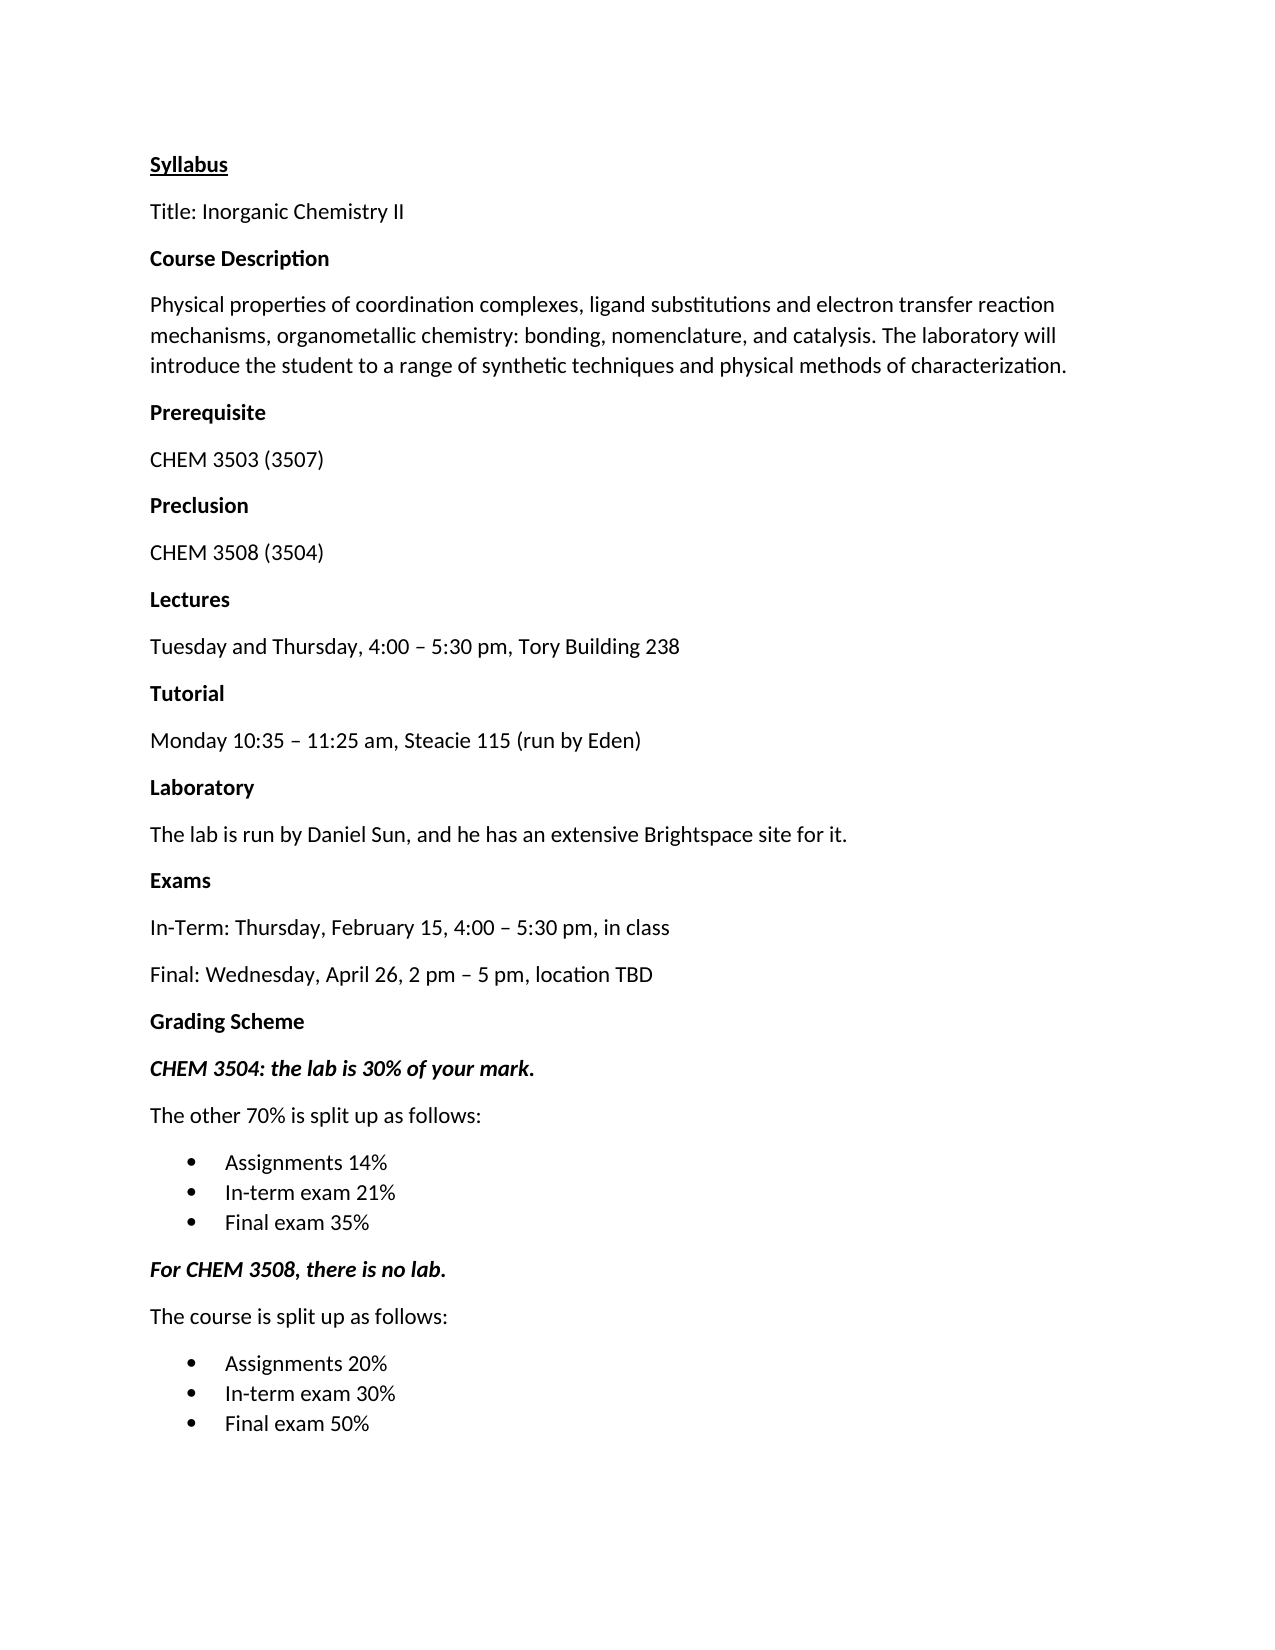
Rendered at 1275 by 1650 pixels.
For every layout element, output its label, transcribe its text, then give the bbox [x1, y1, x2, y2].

text Lectures [150, 585, 1125, 613]
text Exams [150, 867, 1125, 895]
text Physical properties of coordination complexes, ligand substitutions and electron transfer reaction mechanisms, organometallic chemistry: bonding, nomenclature, and catalysis. The laboratory will introduce the student to a range of synthetic techniques and physical methods of characterization. [150, 291, 1125, 379]
text CHEM 3504: the lab is 30% of your mark. [150, 1054, 1125, 1082]
list Assignments 20% [187, 1349, 1125, 1377]
text CHEM 3508 (3504) [150, 538, 1125, 567]
text Prerequisite [150, 398, 1125, 426]
text Preclusion [150, 492, 1125, 520]
text Tutorial [150, 679, 1125, 707]
text Final: Wednesday, April 26, 2 pm – 5 pm, location TBD [150, 960, 1125, 988]
text For CHEM 3508, there is no lab. [150, 1255, 1125, 1283]
text Tuesday and Thursday, 4:00 – 5:30 pm, Tory Building 238 [150, 632, 1125, 660]
text The course is split up as follows: [150, 1302, 1125, 1330]
text CHEM 3503 (3507) [150, 445, 1125, 473]
list In-term exam 30% [187, 1379, 1125, 1407]
list Final exam 50% [187, 1409, 1125, 1437]
text Course Description [150, 244, 1125, 272]
text Title: Inorganic Chemistry II [150, 197, 1125, 225]
text The other 70% is split up as follows: [150, 1101, 1125, 1129]
list In-term exam 21% [187, 1178, 1125, 1206]
list Assignments 14% [187, 1148, 1125, 1176]
text The lab is run by Daniel Sun, and he has an extensive Brightspace site for it. [150, 820, 1125, 848]
list Final exam 35% [187, 1208, 1125, 1236]
text Grading Scheme [150, 1007, 1125, 1035]
text Syllabus [150, 150, 1125, 178]
text Laboratory [150, 773, 1125, 801]
text In-Term: Thursday, February 15, 4:00 – 5:30 pm, in class [150, 913, 1125, 942]
text Monday 10:35 – 11:25 am, Steacie 115 (run by Eden) [150, 726, 1125, 754]
